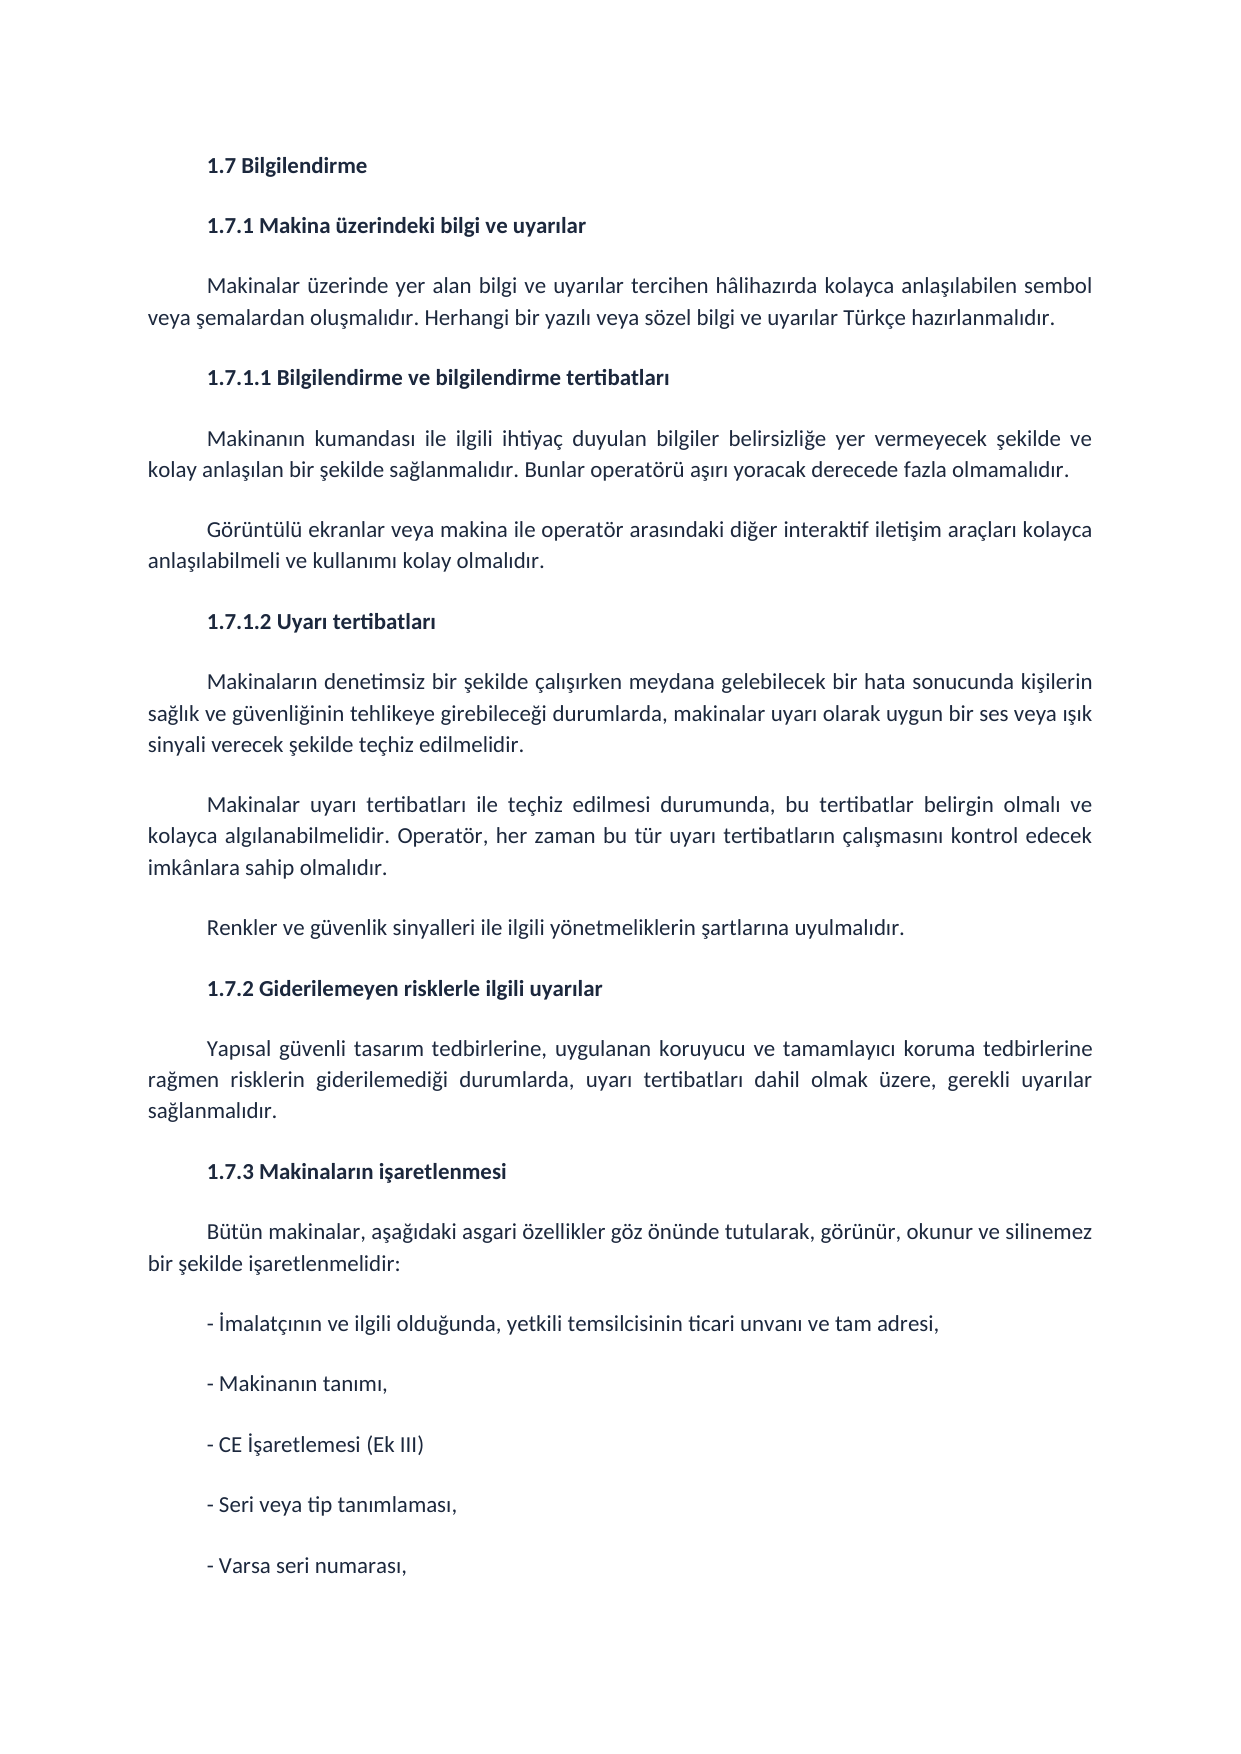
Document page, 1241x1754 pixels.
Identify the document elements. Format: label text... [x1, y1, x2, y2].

text 1.7.2 Giderilemeyen risklerle ilgili uyarılar [148, 971, 1093, 1002]
text 1.7.1.2 Uyarı tertibatları [148, 604, 1093, 635]
text Makinalar üzerinde yer alan bilgi ve uyarılar tercihen hâlihazırda kolayca anlaşılabilen sembol veya şemalardan oluşmalıdır. Herhangi bir yazılı veya sözel bilgi ve uyarılar Türkçe hazırlanmalıdır. [148, 268, 1093, 331]
text - İmalatçının ve ilgili olduğunda, yetkili temsilcisinin ticari unvanı ve tam adresi, [148, 1306, 1093, 1337]
text 1.7 Bilgilendirme [148, 148, 1093, 179]
text - Varsa seri numarası, [148, 1548, 1093, 1579]
text 1.7.3 Makinaların işaretlenmesi [148, 1154, 1093, 1185]
text - Seri veya tip tanımlaması, [148, 1487, 1093, 1518]
text - CE İşaretlemesi (Ek III) [148, 1427, 1093, 1458]
text Makinanın kumandası ile ilgili ihtiyaç duyulan bilgiler belirsizliğe yer vermeyecek şekilde ve kolay anlaşılan bir şekilde sağlanmalıdır. Bunlar operatörü aşırı yoracak derecede fazla olmamalıdır. [148, 421, 1093, 483]
text Görüntülü ekranlar veya makina ile operatör arasındaki diğer interaktif iletişim araçları kolayca anlaşılabilmeli ve kullanımı kolay olmalıdır. [148, 512, 1093, 575]
text - Makinanın tanımı, [148, 1366, 1093, 1398]
text Bütün makinalar, aşağıdaki asgari özellikler göz önünde tutularak, görünür, okunur ve silinemez bir şekilde işaretlenmelidir: [148, 1214, 1093, 1277]
text Yapısal güvenli tasarım tedbirlerine, uygulanan koruyucu ve tamamlayıcı koruma tedbirlerine rağmen risklerin giderilemediği durumlarda, uyarı tertibatları dahil olmak üzere, gerekli uyarılar sağlanmalıdır. [148, 1031, 1093, 1125]
text Makinaların denetimsiz bir şekilde çalışırken meydana gelebilecek bir hata sonucunda kişilerin sağlık ve güvenliğinin tehlikeye girebileceği durumlarda, makinalar uyarı olarak uygun bir ses veya ışık sinyali verecek şekilde teçhiz edilmelidir. [148, 664, 1093, 758]
text Renkler ve güvenlik sinyalleri ile ilgili yönetmeliklerin şartlarına uyulmalıdır. [148, 910, 1093, 941]
text Makinalar uyarı tertibatları ile teçhiz edilmesi durumunda, bu tertibatlar belirgin olmalı ve kolayca algılanabilmelidir. Operatör, her zaman bu tür uyarı tertibatların çalışmasını kontrol edecek imkânlara sahip olmalıdır. [148, 787, 1093, 881]
text 1.7.1 Makina üzerindeki bilgi ve uyarılar [148, 208, 1093, 239]
text 1.7.1.1 Bilgilendirme ve bilgilendirme tertibatları [148, 360, 1093, 391]
